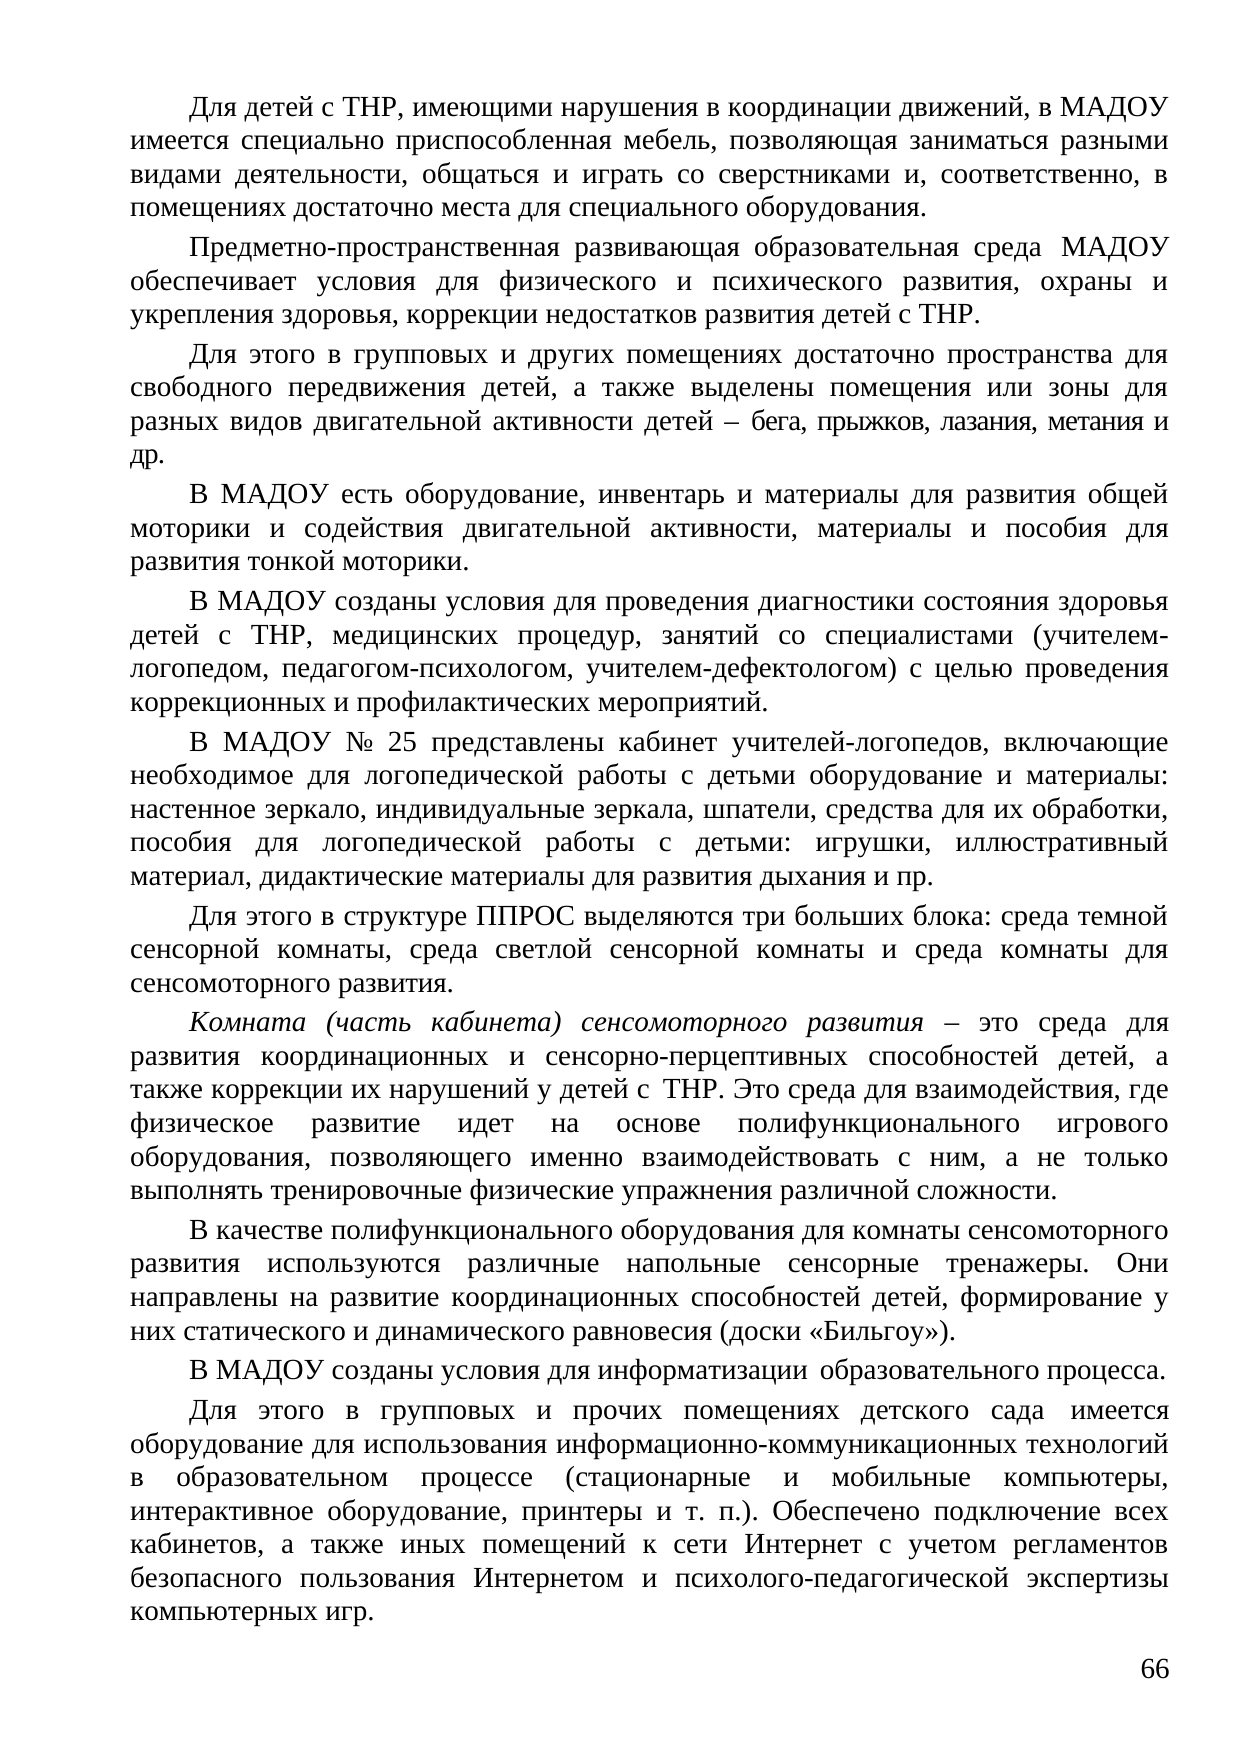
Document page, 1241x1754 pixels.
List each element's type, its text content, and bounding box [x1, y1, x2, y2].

text Комната (часть кабинета) сенсомоторного развития – это среда для развития координационных и сенсорно-перцептивных способностей детей, а также коррекции их нарушений у детей с ТНР. Это среда для взаимодействия, где физическое развитие идет на основе полифункционального игрового оборудования, позволяющего именно взаимодействовать с ним, а не только выполнять тренировочные физические упражнения различной сложности. [130, 1004, 1169, 1206]
text В МАДОУ созданы условия для информатизации образовательного процесса. [130, 1352, 1169, 1386]
text В качестве полифункционального оборудования для комнаты сенсомоторного развития используются различные напольные сенсорные тренажеры. Они направлены на развитие координационных способностей детей, формирование у них статического и динамического равновесия (доски «Бильгоу»). [130, 1212, 1169, 1346]
text Для этого в структуре ППРОС выделяются три больших блока: среда темной сенсорной комнаты, среда светлой сенсорной комнаты и среда комнаты для сенсомоторного развития. [130, 898, 1169, 998]
text Для этого в групповых и прочих помещениях детского сада имеется оборудование для использования информационно-коммуникационных технологий в образовательном процессе (стационарные и мобильные компьютеры, интерактивное оборудование, принтеры и т. п.). Обеспечено подключение всех кабинетов, а также иных помещений к сети Интернет с учетом регламентов безопасного пользования Интернетом и психолого-педагогической экспертизы компьютерных игр. [130, 1392, 1169, 1627]
text Для этого в групповых и других помещениях достаточно пространства для свободного передвижения детей, а также выделены помещения или зоны для разных видов двигательной активности детей – бега, прыжков, лазания, метания и др. [130, 336, 1169, 470]
text В МАДОУ созданы условия для проведения диагностики состояния здоровья детей с ТНР, медицинских процедур, занятий со специалистами (учителем-логопедом, педагогом-психологом, учителем-дефектологом) с целью проведения коррекционных и профилактических мероприятий. [130, 583, 1169, 717]
text В МАДОУ есть оборудование, инвентарь и материалы для развития общей моторики и содействия двигательной активности, материалы и пособия для развития тонкой моторики. [130, 476, 1169, 577]
text Предметно-пространственная развивающая образовательная среда МАДОУ обеспечивает условия для физического и психического развития, охраны и укрепления здоровья, коррекции недостатков развития детей с ТНР. [130, 229, 1169, 330]
text Для детей с ТНР, имеющими нарушения в координации движений, в МАДОУ имеется специально приспособленная мебель, позволяющая заниматься разными видами деятельности, общаться и играть со сверстниками и, соответственно, в помещениях достаточно места для специального оборудования. [130, 89, 1169, 223]
text В МАДОУ № 25 представлены кабинет учителей-логопедов, включающие необходимое для логопедической работы с детьми оборудование и материалы: настенное зеркало, индивидуальные зеркала, шпатели, средства для их обработки, пособия для логопедической работы с детьми: игрушки, иллюстративный материал, дидактические материалы для развития дыхания и пр. [130, 724, 1169, 891]
